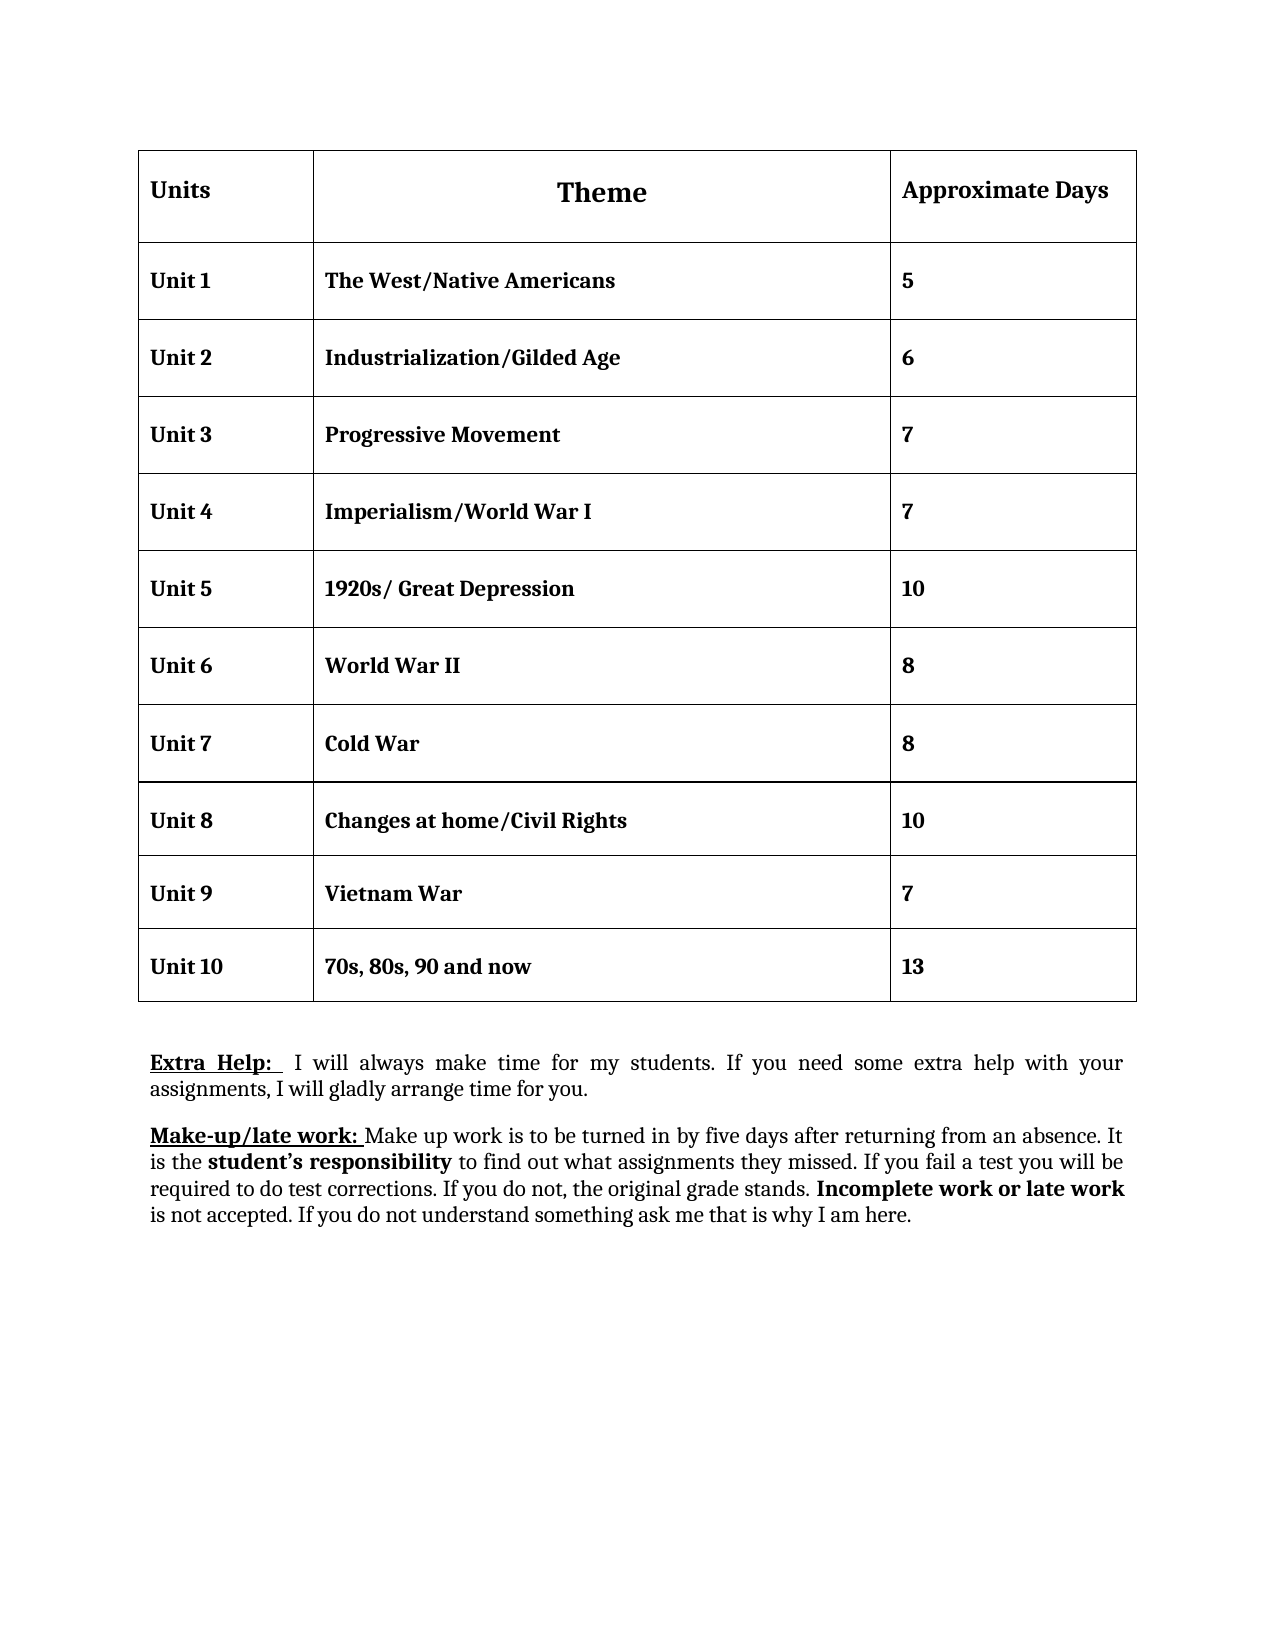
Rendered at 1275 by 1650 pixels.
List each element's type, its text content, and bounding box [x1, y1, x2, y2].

table_cell 5 [891, 243, 1136, 319]
table_cell 1920s/ Great Depression [314, 551, 890, 627]
table_cell 8 [891, 628, 1136, 704]
table_cell Unit 4 [139, 474, 313, 550]
table_cell Unit 10 [139, 929, 313, 1001]
table_cell 8 [891, 705, 1136, 781]
table_cell Unit 3 [139, 397, 313, 473]
table_cell World War II [314, 628, 890, 704]
table_cell Unit 5 [139, 551, 313, 627]
table_cell Unit 7 [139, 705, 313, 781]
table_cell 10 [891, 783, 1136, 854]
table_cell Cold War [314, 705, 890, 781]
table_cell Unit 6 [139, 628, 313, 704]
table_cell 13 [891, 929, 1136, 1001]
table_cell Progressive Movement [314, 397, 890, 473]
table_cell Imperialism/World War I [314, 474, 890, 550]
table_cell Unit 9 [139, 856, 313, 928]
table_header Units [139, 151, 313, 242]
table_cell 7 [891, 856, 1136, 928]
table_cell 70s, 80s, 90 and now [314, 929, 890, 1001]
table_cell 6 [891, 320, 1136, 396]
table_cell 7 [891, 397, 1136, 473]
table_cell The West/Native Americans [314, 243, 890, 319]
table_cell 10 [891, 551, 1136, 627]
table_cell Changes at home/Civil Rights [314, 783, 890, 854]
table_cell 7 [891, 474, 1136, 550]
table_cell Vietnam War [314, 856, 890, 928]
table_cell Unit 1 [139, 243, 313, 319]
table_cell Unit 2 [139, 320, 313, 396]
table_cell Unit 8 [139, 783, 313, 854]
table_cell Industrialization/Gilded Age [314, 320, 890, 396]
table_header Approximate Days [891, 151, 1136, 242]
text Make-up/late work: Make up work is to be turned in by five days after returning from an absence. It is the student’s responsibility to find out what assignments they missed. If you fail a test you will be required to do test corrections. If you do not, the original grade stands. Incomplete work or late work is not accepted. If you do not understand something ask me that is why I am here. [150, 1123, 1125, 1228]
table_header Theme [314, 151, 890, 242]
text Extra Help: I will always make time for my students. If you need some extra help with your assignments, I will gladly arrange time for you. [150, 1049, 1125, 1102]
